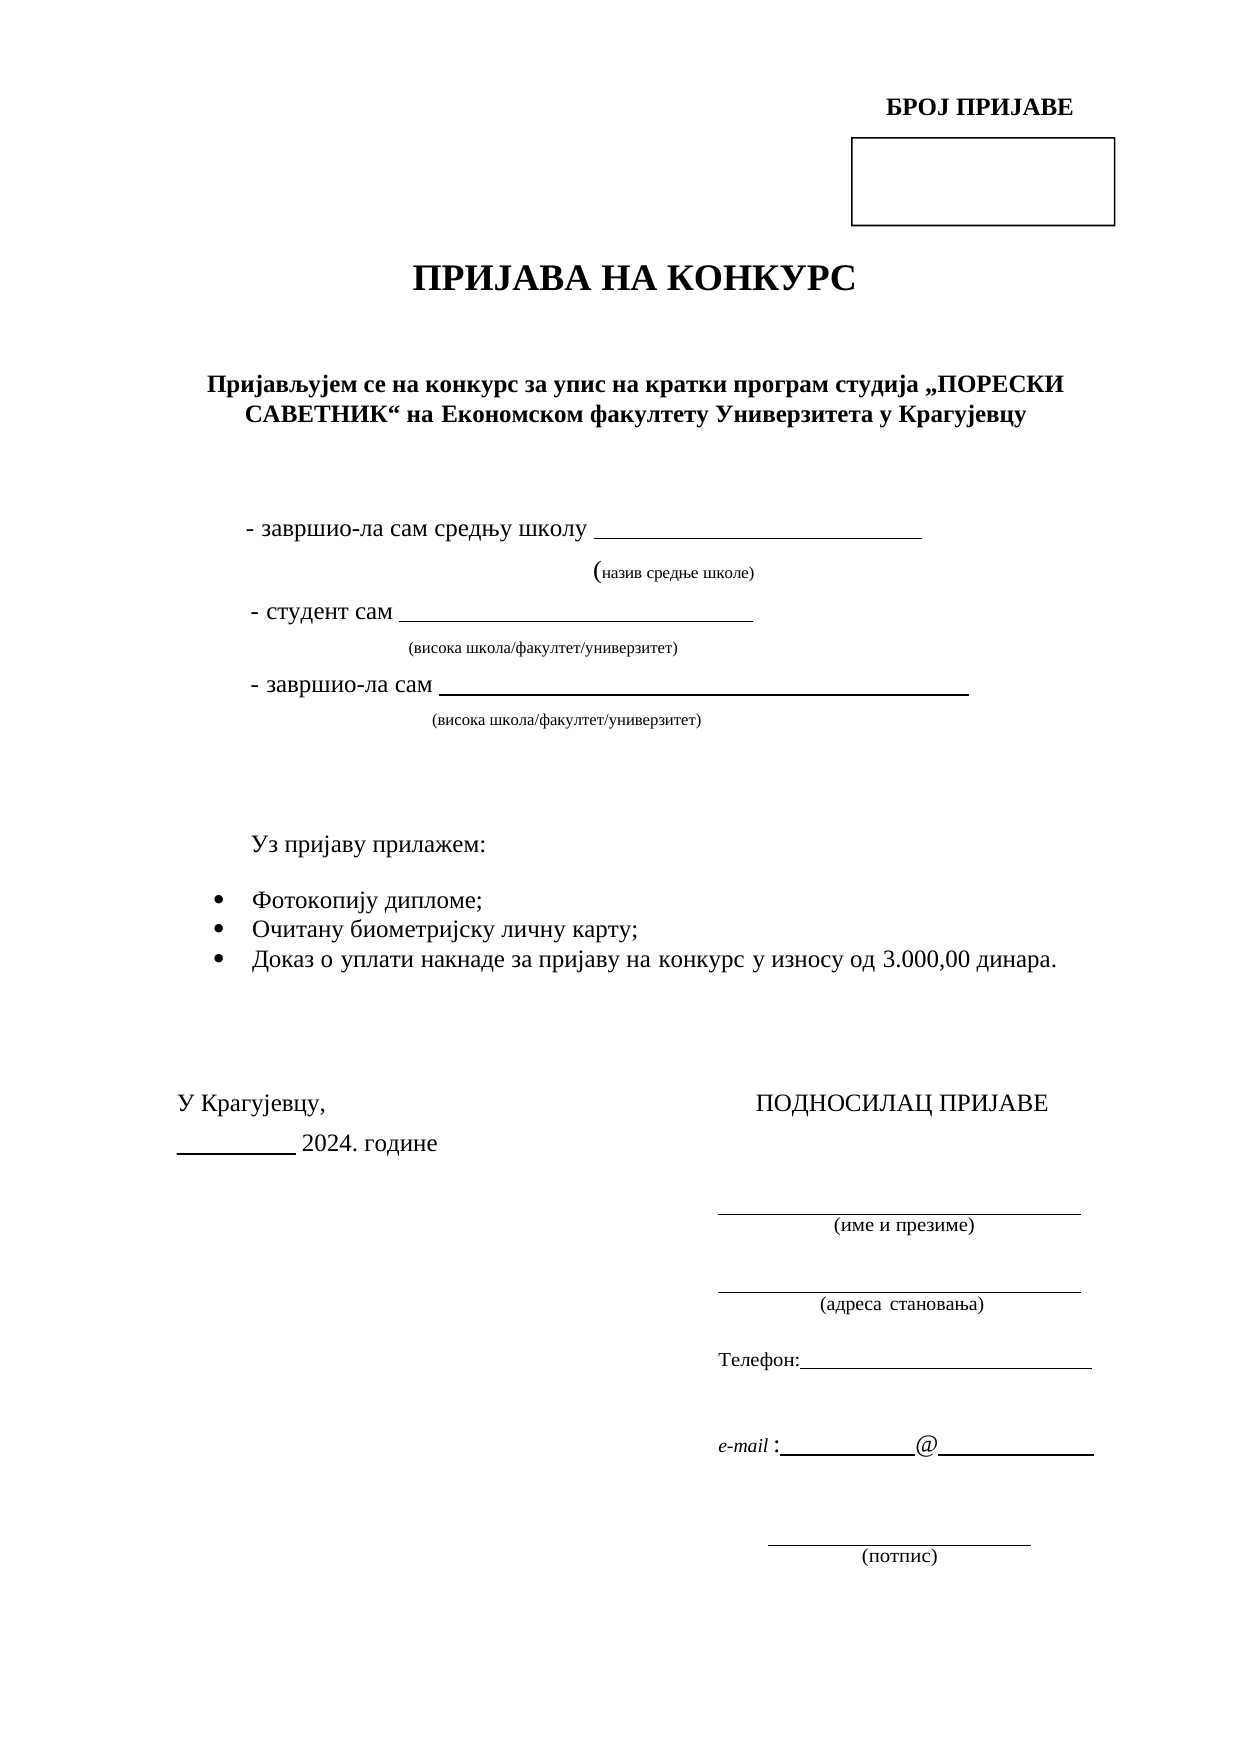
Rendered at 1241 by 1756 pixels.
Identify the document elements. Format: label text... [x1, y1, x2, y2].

text (потпис) [164, 1541, 937, 1567]
subtitle БРОЈ ПРИЈАВЕ [164, 92, 1074, 121]
list студент сам [164, 596, 753, 624]
text (висока школа/факултет/универзитет) [408, 638, 1105, 657]
list Доказ о уплати накнаде за пријаву на конкурс у износу од 3.000,00 динара. [214, 944, 1105, 972]
title ПРИЈАВА НА КОНКУРС [181, 256, 1088, 299]
text У Крагујевцу, ПОДНОСИЛАЦ ПРИЈАВЕ [177, 1088, 1105, 1116]
text _________ 2024. године [177, 1128, 1105, 1157]
list Очитану биометријску личну карту; [214, 914, 1105, 943]
text Телефон: [718, 1348, 1105, 1371]
text (назив средње школе) [164, 555, 754, 584]
text e-mail : @ [718, 1429, 1105, 1458]
text (висока школа/факултет/универзитет) [432, 710, 1105, 729]
text Уз пријаву прилажем: [250, 829, 1105, 858]
text (име и презиме) [164, 1210, 974, 1236]
list Фотокопију дипломе; [214, 885, 1105, 914]
list завршио-ла сам средњу школу [246, 513, 1105, 542]
list завршио-ла сам [250, 669, 1105, 698]
subtitle Пријављујем се на конкурс за упис на кратки програм студија „ПОРЕСКИ САВЕТНИК“ на Економском факултету Универзитета у Крагујевцу [183, 369, 1088, 427]
text (адреса становања) [164, 1288, 984, 1314]
